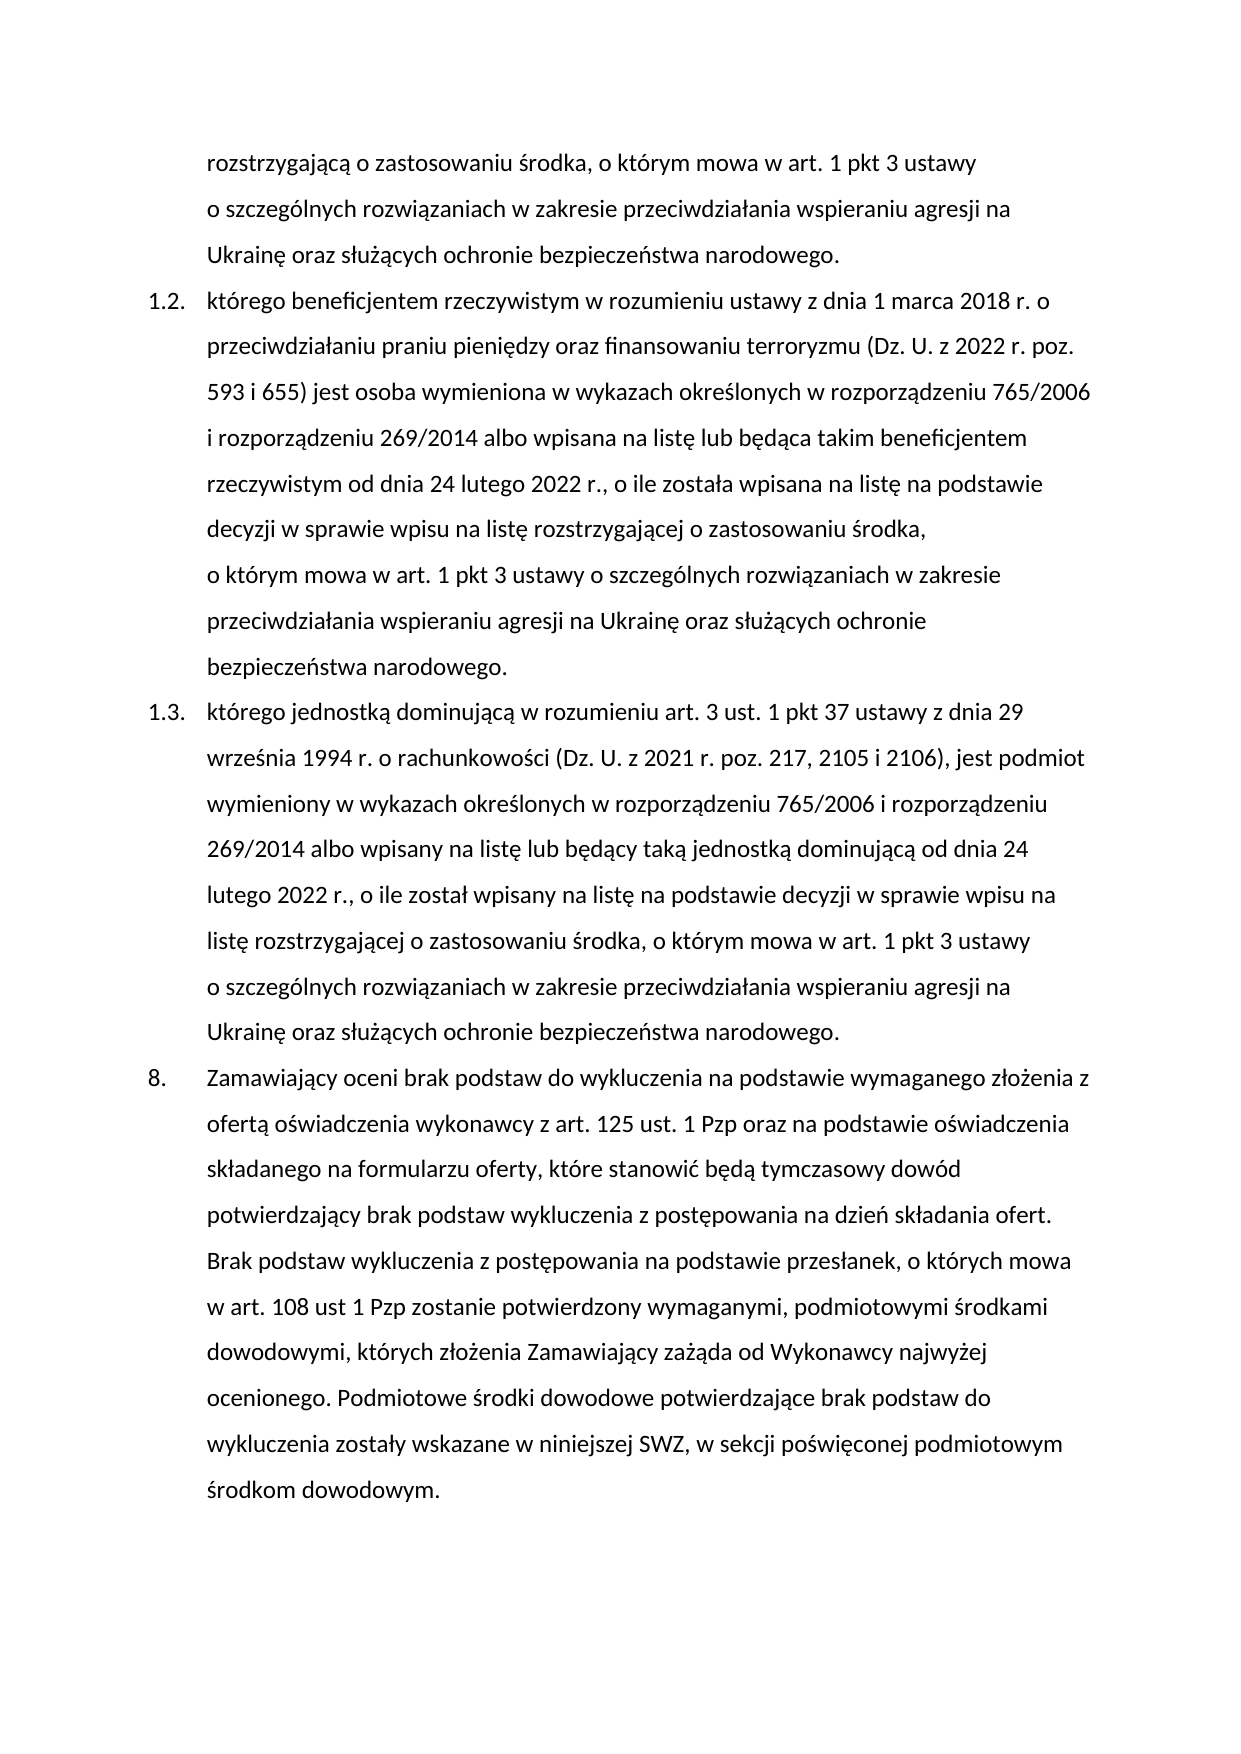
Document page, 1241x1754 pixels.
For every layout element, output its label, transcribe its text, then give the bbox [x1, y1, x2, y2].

list Zamawiający oceni brak podstaw do wykluczenia na podstawie wymaganego złożenia z ofertą oświadczenia wykonawcy z art. 125 ust. 1 Pzp oraz na podstawie oświadczenia składanego na formularzu oferty, które stanowić będą tymczasowy dowód potwierdzający brak podstaw wykluczenia z postępowania na dzień składania ofert. [148, 1062, 1093, 1230]
text Brak podstaw wykluczenia z postępowania na podstawie przesłanek, o których mowa w art. 108 ust 1 Pzp zostanie potwierdzony wymaganymi, podmiotowymi środkami dowodowymi, których złożenia Zamawiający zażąda od Wykonawcy najwyżej ocenionego. Podmiotowe środki dowodowe potwierdzające brak podstaw do wykluczenia zostały wskazane w niniejszej SWZ, w sekcji poświęconej podmiotowym środkom dowodowym. [207, 1245, 1093, 1504]
list którego jednostką dominującą w rozumieniu art. 3 ust. 1 pkt 37 ustawy z dnia 29 września 1994 r. o rachunkowości (Dz. U. z 2021 r. poz. 217, 2105 i 2106), jest podmiot wymieniony w wykazach określonych w rozporządzeniu 765/2006 i rozporządzeniu 269/2014 albo wpisany na listę lub będący taką jednostką dominującą od dnia 24 lutego 2022 r., o ile został wpisany na listę na podstawie decyzji w sprawie wpisu na listę rozstrzygającej o zastosowaniu środka, o którym mowa w art. 1 pkt 3 ustawy o szczególnych rozwiązaniach w zakresie przeciwdziałania wspieraniu agresji na Ukrainę oraz służących ochronie bezpieczeństwa narodowego. [148, 696, 1093, 1047]
list którego beneficjentem rzeczywistym w rozumieniu ustawy z dnia 1 marca 2018 r. o przeciwdziałaniu praniu pieniędzy oraz finansowaniu terroryzmu (Dz. U. z 2022 r. poz. 593 i 655) jest osoba wymieniona w wykazach określonych w rozporządzeniu 765/2006 i rozporządzeniu 269/2014 albo wpisana na listę lub będąca takim beneficjentem rzeczywistym od dnia 24 lutego 2022 r., o ile została wpisana na listę na podstawie decyzji w sprawie wpisu na listę rozstrzygającej o zastosowaniu środka, o którym mowa w art. 1 pkt 3 ustawy o szczególnych rozwiązaniach w zakresie przeciwdziałania wspieraniu agresji na Ukrainę oraz służących ochronie bezpieczeństwa narodowego. [148, 285, 1093, 681]
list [148, 148, 1093, 269]
